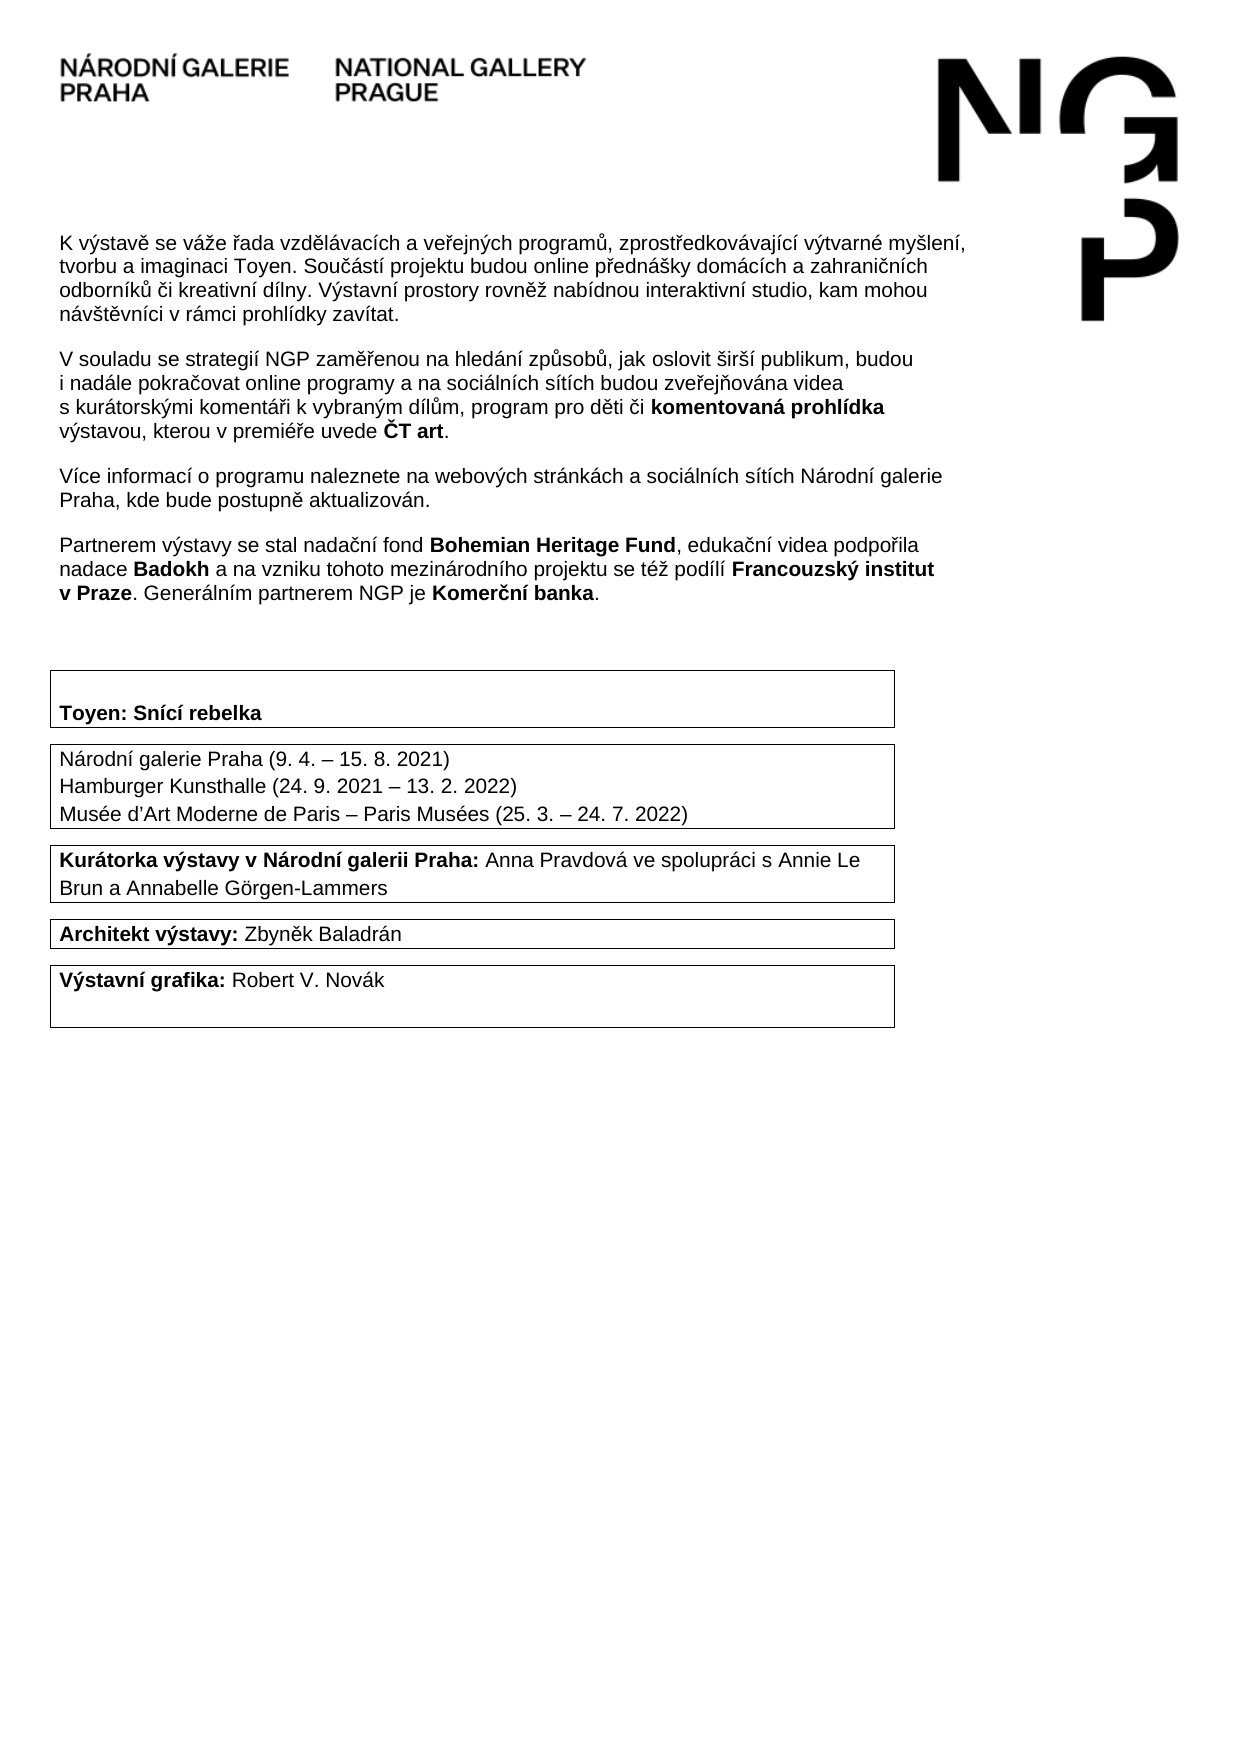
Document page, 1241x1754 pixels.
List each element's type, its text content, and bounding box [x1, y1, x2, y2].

text Toyen: Snící rebelka [51, 671, 894, 727]
text V souladu se strategií NGP zaměřenou na hledání způsobů, jak oslovit širší publikum, budou i nadále pokračovat online programy a na sociálních sítích budou zveřejňována videa s kurátorskými komentáři k vybraným dílům, program pro děti či komentovaná prohlídka výstavou, kterou v premiéře uvede ČT art. [59, 347, 974, 443]
text Více informací o programu naleznete na webových stránkách a sociálních sítích Národní galerie Praha, kde bude postupně aktualizován. [59, 464, 974, 512]
text Kurátorka výstavy v Národní galerii Praha: Anna Pravdová ve spolupráci s Annie Le Brun a Annabelle Görgen-Lammers [51, 846, 894, 902]
text Národní galerie Praha (9. 4. – 15. 8. 2021) Hamburger Kunsthalle (24. 9. 2021 – 13. 2. 2022) Musée d’Art Moderne de Paris – Paris Musées (25. 3. – 24. 7. 2022) [51, 745, 894, 828]
picture [0, 0, 1237, 322]
text Architekt výstavy: Zbyněk Baladrán [51, 920, 894, 948]
text Partnerem výstavy se stal nadační fond Bohemian Heritage Fund, edukační videa podpořila nadace Badokh a na vzniku tohoto mezinárodního projektu se též podílí Francouzský institut v Praze. Generálním partnerem NGP je Komerční banka. [59, 532, 974, 604]
text Výstavní grafika: Robert V. Novák [51, 966, 894, 1027]
text K výstavě se váže řada vzdělávacích a veřejných programů, zprostředkovávající výtvarné myšlení, tvorbu a imaginaci Toyen. Součástí projektu budou online přednášky domácích a zahraničních odborníků či kreativní dílny. Výstavní prostory rovněž nabídnou interaktivní studio, kam mohou návštěvníci v rámci prohlídky zavítat. [59, 230, 974, 326]
